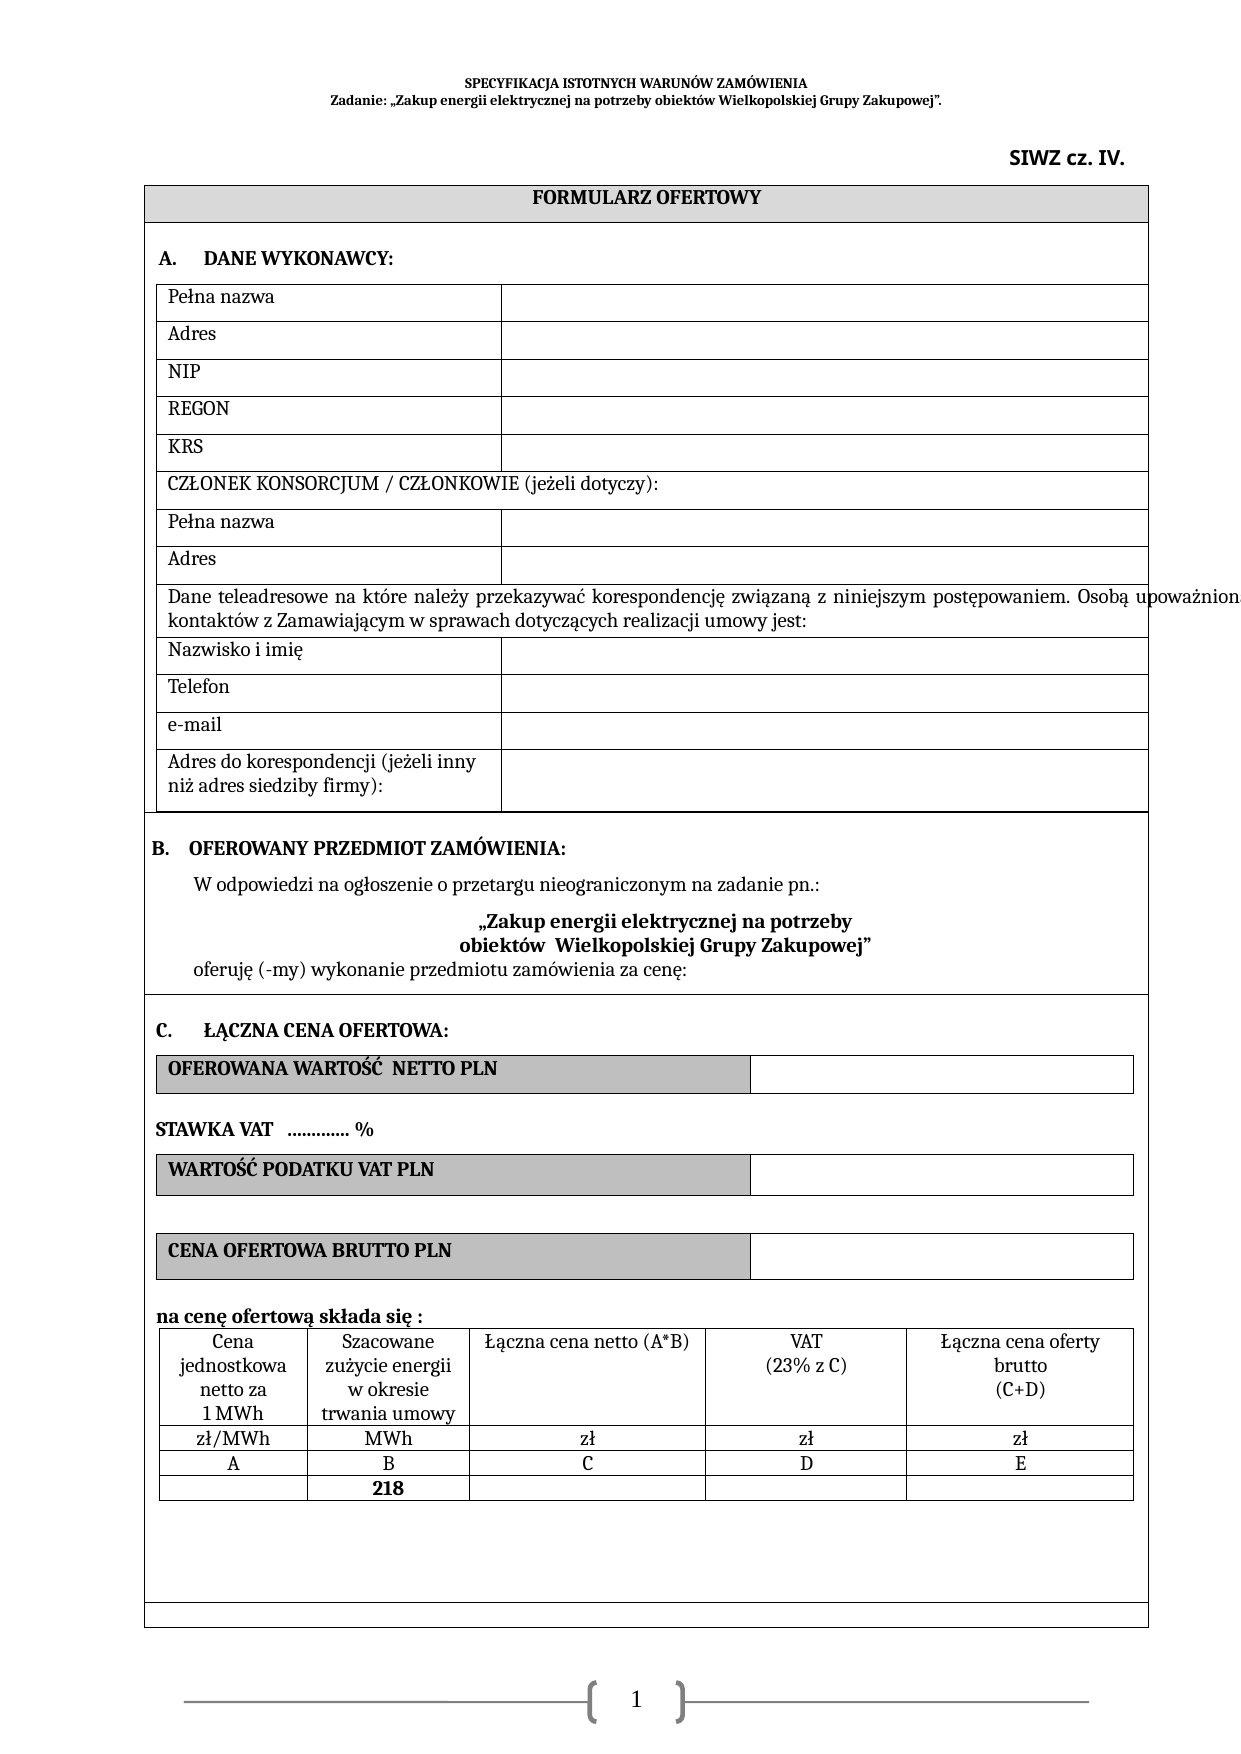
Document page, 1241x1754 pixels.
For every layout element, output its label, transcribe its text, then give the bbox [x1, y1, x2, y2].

table_cell OFEROWANY PRZEDMIOT ZAMÓWIENIA: W odpowiedzi na ogłoszenie o przetargu nieograniczonym na zadanie pn.: „Zakup energii elektrycznej na potrzeby obiektów Wielkopolskiej Grupy Zakupowej” oferuję (-my) wykonanie przedmiotu zamówienia za cenę: [145, 813, 1148, 994]
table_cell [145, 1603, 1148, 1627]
table_cell ŁĄCZNA CENA OFERTOWA: STAWKA VAT ............. % na cenę ofertową składa się : [145, 995, 1148, 1602]
table_cell DANE WYKONAWCY: [145, 223, 1148, 812]
text SIWZ cz. IV. [148, 143, 1125, 172]
table_header FORMULARZ OFERTOWY [145, 186, 1148, 222]
